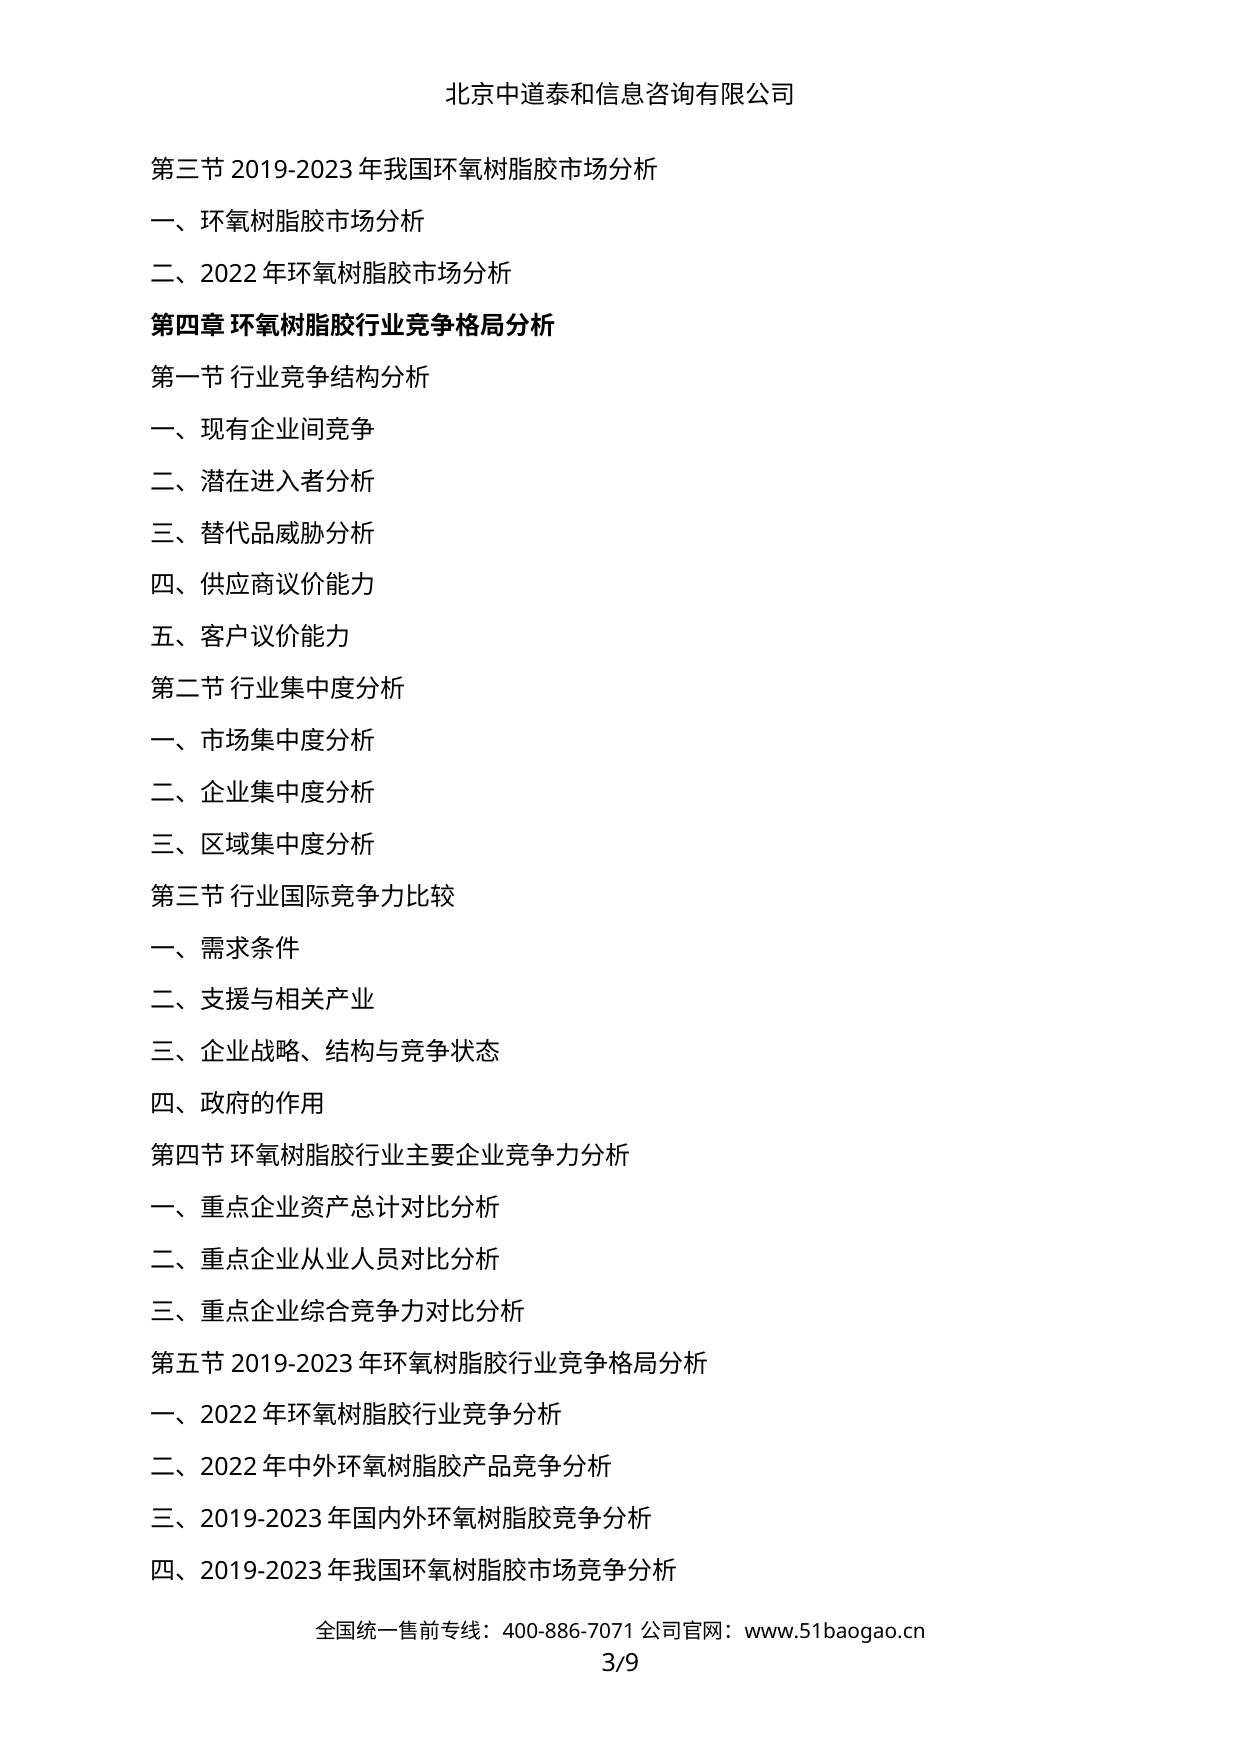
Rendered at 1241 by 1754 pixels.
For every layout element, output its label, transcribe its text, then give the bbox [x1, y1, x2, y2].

text 二、重点企业从业人员对比分析 [150, 1239, 1090, 1276]
text 第四节 环氧树脂胶行业主要企业竞争力分析 [150, 1136, 1090, 1172]
text 一、需求条件 [150, 928, 1090, 964]
text 第三节 行业国际竞争力比较 [150, 876, 1090, 912]
text 一、现有企业间竞争 [150, 409, 1090, 446]
text 第四章 环氧树脂胶行业竞争格局分析 [150, 306, 1090, 342]
text 一、市场集中度分析 [150, 721, 1090, 757]
text 二、潜在进入者分析 [150, 461, 1090, 497]
text 二、支援与相关产业 [150, 980, 1090, 1016]
text 二、2022年环氧树脂胶市场分析 [150, 254, 1090, 290]
text 四、供应商议价能力 [150, 565, 1090, 601]
text 三、替代品威胁分析 [150, 513, 1090, 549]
text 一、环氧树脂胶市场分析 [150, 202, 1090, 238]
text 二、2022年中外环氧树脂胶产品竞争分析 [150, 1447, 1090, 1483]
text 四、政府的作用 [150, 1084, 1090, 1120]
text 三、企业战略、结构与竞争状态 [150, 1032, 1090, 1068]
text 三、2019-2023年国内外环氧树脂胶竞争分析 [150, 1499, 1090, 1535]
text 四、2019-2023年我国环氧树脂胶市场竞争分析 [150, 1551, 1090, 1587]
text 第五节 2019-2023年环氧树脂胶行业竞争格局分析 [150, 1343, 1090, 1379]
text 三、区域集中度分析 [150, 824, 1090, 861]
text 一、重点企业资产总计对比分析 [150, 1187, 1090, 1224]
text 三、重点企业综合竞争力对比分析 [150, 1291, 1090, 1327]
text 五、客户议价能力 [150, 617, 1090, 653]
text 第二节 行业集中度分析 [150, 669, 1090, 705]
text 第三节 2019-2023年我国环氧树脂胶市场分析 [150, 150, 1090, 186]
text 第一节 行业竞争结构分析 [150, 357, 1090, 394]
text 一、2022年环氧树脂胶行业竞争分析 [150, 1395, 1090, 1431]
text 二、企业集中度分析 [150, 772, 1090, 809]
